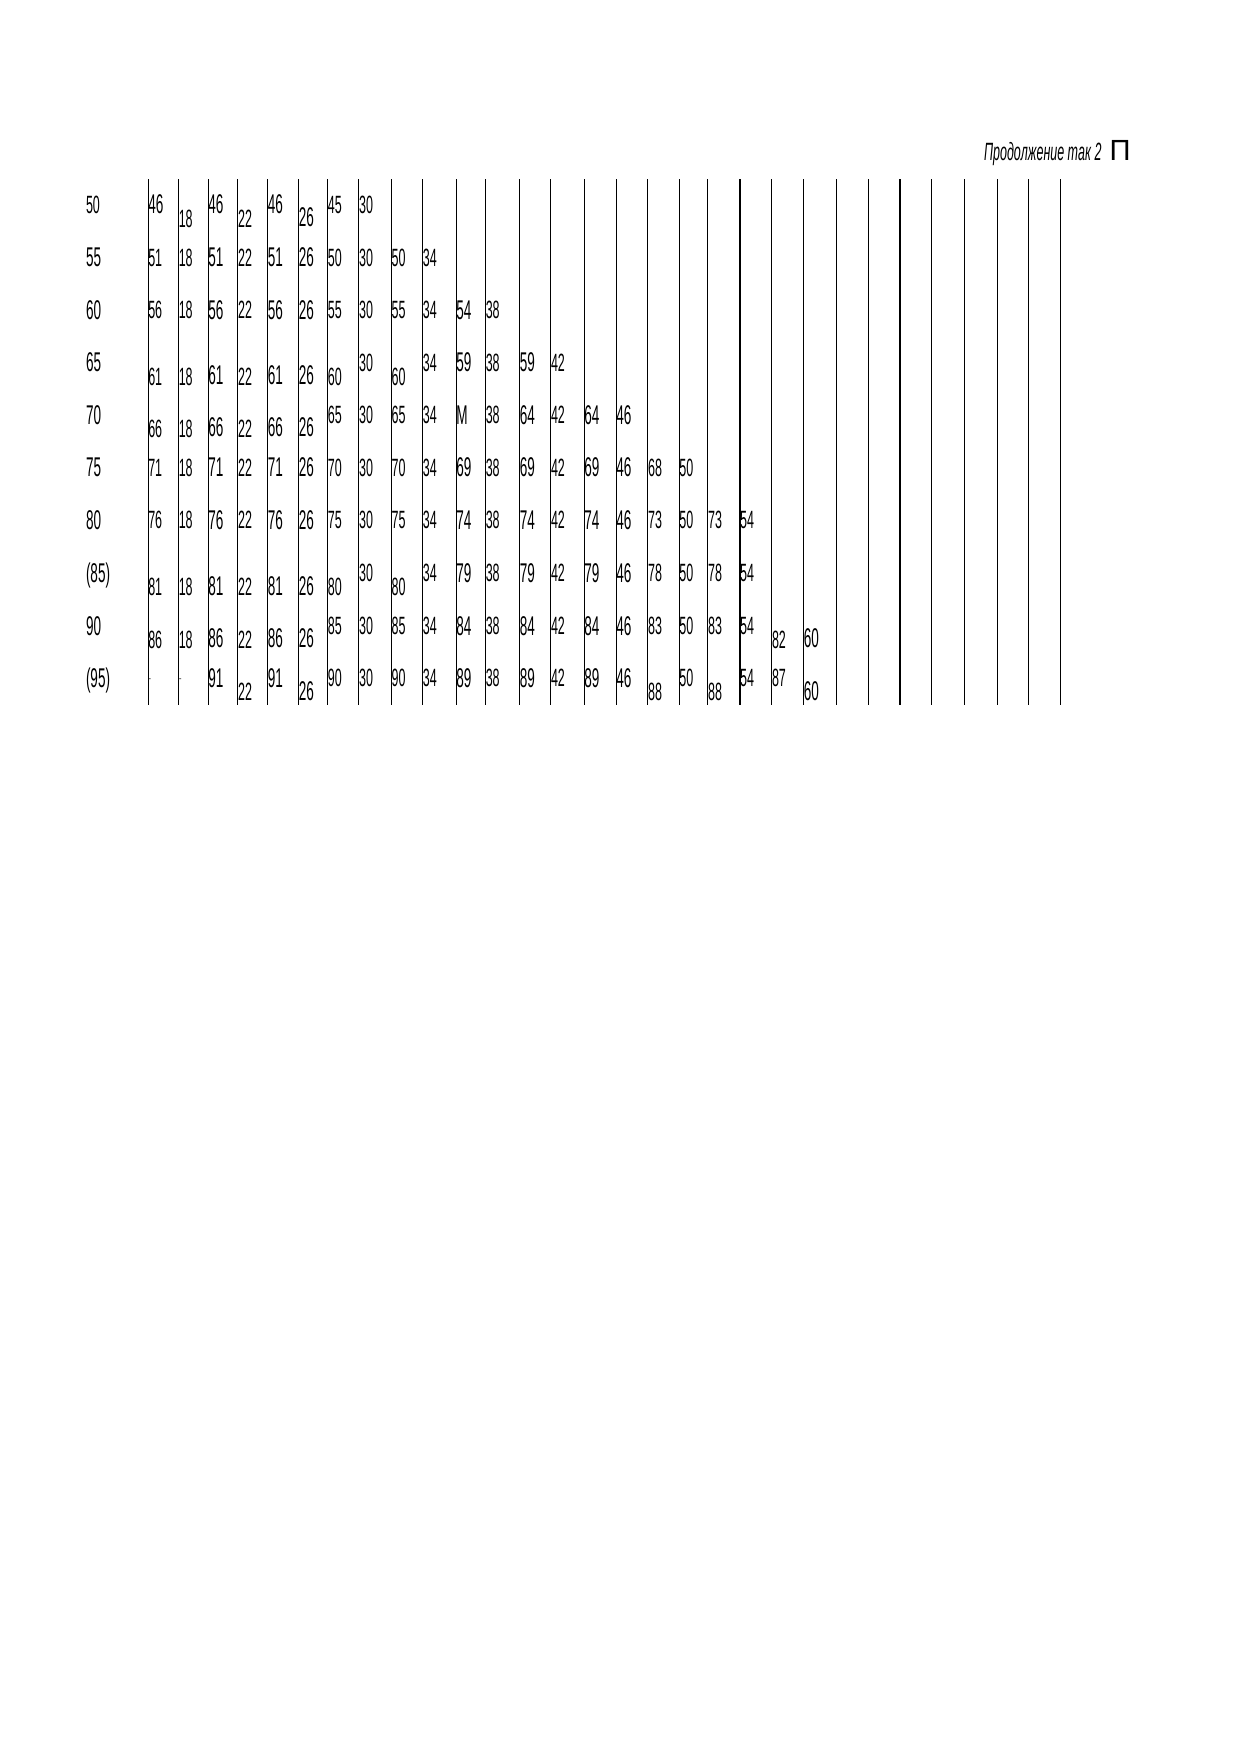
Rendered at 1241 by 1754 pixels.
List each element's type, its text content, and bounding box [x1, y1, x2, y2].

table_cell 89 [457, 653, 485, 705]
table_cell 75 [392, 495, 422, 547]
table_cell 60 [328, 337, 358, 390]
table_cell [741, 285, 771, 337]
table_cell 30 [359, 442, 391, 495]
table_cell 86 [149, 600, 178, 653]
table_cell 54 [741, 653, 771, 705]
table_cell (95) [86, 653, 148, 705]
table_cell [869, 285, 899, 337]
table_cell 83 [648, 600, 679, 653]
table_cell 64 [585, 390, 616, 442]
table_cell 84 [520, 600, 550, 653]
table_cell 89 [520, 653, 550, 705]
table_cell 78 [648, 548, 679, 600]
table_cell [804, 495, 836, 547]
table_cell [772, 495, 803, 547]
table_cell 34 [423, 232, 456, 285]
table_cell [869, 337, 899, 390]
table_cell [998, 442, 1028, 495]
table_cell [708, 390, 739, 442]
table_cell [804, 548, 836, 600]
table_cell [741, 179, 771, 232]
table_cell [837, 653, 868, 705]
table_cell [932, 600, 964, 653]
table_cell [965, 600, 997, 653]
table_cell 91 [209, 653, 237, 705]
table_cell [772, 442, 803, 495]
table_cell [772, 548, 803, 600]
table_cell 34 [423, 495, 456, 547]
table_cell 18 [179, 600, 208, 653]
table_cell 89 [585, 653, 616, 705]
table_cell [772, 337, 803, 390]
table_cell 75 [86, 442, 148, 495]
table_cell 54 [741, 548, 771, 600]
table_cell [932, 337, 964, 390]
table_cell [1061, 495, 1096, 547]
table_cell 50 [680, 495, 707, 547]
table_cell 34 [423, 600, 456, 653]
table_cell [1029, 600, 1060, 653]
table_cell [1061, 179, 1096, 232]
table_cell [804, 285, 836, 337]
table_cell 42 [551, 600, 584, 653]
table_cell [708, 285, 739, 337]
table_cell 54 [457, 285, 485, 337]
table_cell [869, 495, 899, 547]
table_cell [741, 390, 771, 442]
table_cell 71 [149, 442, 178, 495]
table_cell 64 [520, 390, 550, 442]
table_cell 71 [268, 442, 298, 495]
table_cell 46 [617, 442, 647, 495]
table_cell [965, 179, 997, 232]
table_cell 70 [392, 442, 422, 495]
table_cell 90 [86, 600, 148, 653]
table_cell 80 [328, 548, 358, 600]
table_cell 79 [457, 548, 485, 600]
table_cell [680, 285, 707, 337]
table_cell 18 [179, 232, 208, 285]
table_cell [1029, 495, 1060, 547]
table_cell 56 [268, 285, 298, 337]
table_cell 80 [392, 548, 422, 600]
table_cell 38 [486, 495, 519, 547]
table_cell [965, 390, 997, 442]
table_cell 59 [520, 337, 550, 390]
table_cell [1061, 285, 1096, 337]
table_cell 86 [209, 600, 237, 653]
table_cell 26 [299, 179, 327, 232]
table_cell [901, 442, 931, 495]
table_cell 84 [457, 600, 485, 653]
table_cell 55 [392, 285, 422, 337]
table_cell [1029, 548, 1060, 600]
table_cell [932, 390, 964, 442]
table_cell 30 [359, 179, 391, 232]
table_cell [837, 232, 868, 285]
table_cell [772, 232, 803, 285]
table_cell [1061, 442, 1096, 495]
table_cell [1061, 232, 1096, 285]
table_cell [585, 285, 616, 337]
table_cell [932, 653, 964, 705]
table_cell - [149, 653, 178, 705]
table_cell 50 [680, 600, 707, 653]
table_cell 22 [238, 600, 267, 653]
table_cell [965, 548, 997, 600]
table_cell [648, 179, 679, 232]
table_cell (85) [86, 548, 148, 600]
table_cell 42 [551, 495, 584, 547]
table_cell 84 [585, 600, 616, 653]
table_cell 18 [179, 285, 208, 337]
table_cell 61 [149, 337, 178, 390]
table_cell 50 [86, 179, 148, 232]
table_cell 91 [268, 653, 298, 705]
table_cell 73 [648, 495, 679, 547]
table_cell [998, 600, 1028, 653]
table_cell 60 [804, 653, 836, 705]
table_cell 46 [268, 179, 298, 232]
table_cell [1029, 232, 1060, 285]
table_cell 65 [86, 337, 148, 390]
table_cell [1029, 179, 1060, 232]
table_cell [1029, 653, 1060, 705]
table_cell [901, 232, 931, 285]
table_cell [551, 232, 584, 285]
table_cell [837, 390, 868, 442]
table_cell 30 [359, 285, 391, 337]
table_cell 34 [423, 442, 456, 495]
table_cell [708, 442, 739, 495]
table_cell [392, 179, 422, 232]
table_cell [932, 548, 964, 600]
table_cell 55 [328, 285, 358, 337]
table_cell [585, 179, 616, 232]
table_cell 30 [359, 390, 391, 442]
table_cell 46 [617, 548, 647, 600]
table_cell [1061, 390, 1096, 442]
table_cell 26 [299, 390, 327, 442]
table_cell 69 [585, 442, 616, 495]
table_cell 79 [520, 548, 550, 600]
table_cell 46 [149, 179, 178, 232]
table_cell 70 [86, 390, 148, 442]
table_cell 59 [457, 337, 485, 390]
table_cell 81 [268, 548, 298, 600]
table_cell [837, 442, 868, 495]
table_cell 46 [617, 600, 647, 653]
table_cell 54 [741, 600, 771, 653]
table_cell [998, 232, 1028, 285]
table_cell [708, 232, 739, 285]
table_cell [837, 285, 868, 337]
table_cell 82 [772, 600, 803, 653]
table_cell 74 [585, 495, 616, 547]
table_cell [1029, 285, 1060, 337]
table_cell [901, 548, 931, 600]
table_cell 46 [617, 390, 647, 442]
table_cell 30 [359, 548, 391, 600]
table_cell [648, 390, 679, 442]
table_cell 34 [423, 390, 456, 442]
table_cell [965, 442, 997, 495]
table_cell [680, 179, 707, 232]
table_cell 38 [486, 285, 519, 337]
table_cell 85 [328, 600, 358, 653]
table_cell 38 [486, 600, 519, 653]
table_cell 26 [299, 337, 327, 390]
table_cell [901, 390, 931, 442]
table_cell 50 [392, 232, 422, 285]
table_cell 71 [209, 442, 237, 495]
table_cell 74 [520, 495, 550, 547]
table_cell [680, 337, 707, 390]
table_cell [520, 285, 550, 337]
table_cell [965, 495, 997, 547]
table_cell 60 [86, 285, 148, 337]
table_cell [617, 337, 647, 390]
table_cell 56 [209, 285, 237, 337]
table_cell 42 [551, 390, 584, 442]
table_cell [932, 495, 964, 547]
table_cell 26 [299, 442, 327, 495]
table_cell 18 [179, 179, 208, 232]
table_cell [648, 337, 679, 390]
table_cell [901, 285, 931, 337]
table_cell [837, 179, 868, 232]
table_cell [708, 337, 739, 390]
table_cell 45 [328, 179, 358, 232]
table_cell 38 [486, 390, 519, 442]
table_cell 34 [423, 548, 456, 600]
table_cell 70 [328, 442, 358, 495]
table_cell 42 [551, 442, 584, 495]
table_cell [741, 232, 771, 285]
table_cell - [179, 653, 208, 705]
table_cell [617, 232, 647, 285]
table_cell [869, 390, 899, 442]
table_cell [901, 653, 931, 705]
table_cell 22 [238, 285, 267, 337]
table_cell [585, 337, 616, 390]
table_cell 61 [268, 337, 298, 390]
table_cell 75 [328, 495, 358, 547]
table_cell [837, 337, 868, 390]
table_cell [423, 179, 456, 232]
table_cell 55 [86, 232, 148, 285]
table_cell 85 [392, 600, 422, 653]
table_cell [551, 179, 584, 232]
table_cell 38 [486, 442, 519, 495]
table_cell 83 [708, 600, 739, 653]
table_cell [772, 285, 803, 337]
table_cell [965, 232, 997, 285]
table_cell [617, 285, 647, 337]
table_cell 42 [551, 653, 584, 705]
table_cell [998, 495, 1028, 547]
table_cell 68 [648, 442, 679, 495]
table_cell 88 [648, 653, 679, 705]
table_cell 66 [209, 390, 237, 442]
table_cell [741, 442, 771, 495]
table_cell 50 [328, 232, 358, 285]
table_cell [520, 179, 550, 232]
table_cell 78 [708, 548, 739, 600]
table_cell 34 [423, 337, 456, 390]
table_cell [1029, 442, 1060, 495]
table_cell М [457, 390, 485, 442]
table_cell 22 [238, 442, 267, 495]
table_cell [804, 232, 836, 285]
table_cell 65 [328, 390, 358, 442]
table_cell 50 [680, 548, 707, 600]
table_cell [648, 285, 679, 337]
table_cell 65 [392, 390, 422, 442]
table_cell [1061, 600, 1096, 653]
table_cell [617, 179, 647, 232]
table_cell 46 [209, 179, 237, 232]
table_cell [648, 232, 679, 285]
table_cell 22 [238, 548, 267, 600]
table_cell 86 [268, 600, 298, 653]
table_cell [901, 179, 931, 232]
table_cell 18 [179, 390, 208, 442]
table_cell 30 [359, 653, 391, 705]
table_cell 90 [328, 653, 358, 705]
table_cell 76 [149, 495, 178, 547]
table_cell [965, 337, 997, 390]
table_cell [837, 548, 868, 600]
table_cell 26 [299, 285, 327, 337]
table_cell [901, 337, 931, 390]
table_cell [837, 600, 868, 653]
table_cell 26 [299, 600, 327, 653]
table_cell [1029, 390, 1060, 442]
table_cell [869, 232, 899, 285]
table_cell 90 [392, 653, 422, 705]
table_cell [804, 179, 836, 232]
table_cell [1061, 548, 1096, 600]
table_cell [772, 179, 803, 232]
table_cell [520, 232, 550, 285]
table_cell [585, 232, 616, 285]
table_cell 88 [708, 653, 739, 705]
table_cell 22 [238, 495, 267, 547]
table_cell [932, 232, 964, 285]
table_cell [551, 285, 584, 337]
table_cell [901, 495, 931, 547]
table_cell 51 [209, 232, 237, 285]
table_cell 69 [520, 442, 550, 495]
table_cell [837, 495, 868, 547]
table_cell 38 [486, 653, 519, 705]
table_cell [932, 442, 964, 495]
table_cell 81 [149, 548, 178, 600]
table_cell [998, 653, 1028, 705]
table_cell [486, 179, 519, 232]
table_cell 76 [209, 495, 237, 547]
table_cell 51 [268, 232, 298, 285]
table_cell 22 [238, 232, 267, 285]
table_cell 42 [551, 548, 584, 600]
table_cell [965, 285, 997, 337]
table_cell [708, 179, 739, 232]
table_cell 30 [359, 600, 391, 653]
table_cell [998, 548, 1028, 600]
table_cell 22 [238, 179, 267, 232]
table_cell [998, 390, 1028, 442]
table_cell 22 [238, 653, 267, 705]
table_cell 87 [772, 653, 803, 705]
table_cell 60 [392, 337, 422, 390]
table_cell 34 [423, 285, 456, 337]
table_cell 22 [238, 337, 267, 390]
table_cell 50 [680, 653, 707, 705]
table_cell [901, 600, 931, 653]
table_cell 18 [179, 548, 208, 600]
table_cell [932, 285, 964, 337]
table_cell 18 [179, 495, 208, 547]
table_cell 79 [585, 548, 616, 600]
table_cell 81 [209, 548, 237, 600]
table_cell 66 [268, 390, 298, 442]
table_cell 30 [359, 337, 391, 390]
table_cell 26 [299, 548, 327, 600]
table_cell 73 [708, 495, 739, 547]
table_cell [932, 179, 964, 232]
table_cell 46 [617, 495, 647, 547]
table_cell 30 [359, 495, 391, 547]
table_cell 30 [359, 232, 391, 285]
table_cell 26 [299, 495, 327, 547]
table_cell [998, 337, 1028, 390]
table_cell [680, 232, 707, 285]
table_cell [869, 548, 899, 600]
table_cell 74 [457, 495, 485, 547]
table_cell [965, 653, 997, 705]
table_cell 76 [268, 495, 298, 547]
table_cell 26 [299, 653, 327, 705]
table_cell 34 [423, 653, 456, 705]
table_cell [869, 653, 899, 705]
table_cell 42 [551, 337, 584, 390]
table_cell 56 [149, 285, 178, 337]
table_cell [741, 337, 771, 390]
table_cell 22 [238, 390, 267, 442]
table_cell 18 [179, 337, 208, 390]
table_cell [486, 232, 519, 285]
table_cell [772, 390, 803, 442]
table_cell 66 [149, 390, 178, 442]
table_cell 60 [804, 600, 836, 653]
table_cell 51 [149, 232, 178, 285]
table_cell [457, 179, 485, 232]
table_cell 26 [299, 232, 327, 285]
table_cell [1061, 337, 1096, 390]
table_cell [804, 390, 836, 442]
table_cell [804, 442, 836, 495]
table_cell [869, 179, 899, 232]
table_cell 46 [617, 653, 647, 705]
table_cell 80 [86, 495, 148, 547]
table_cell 69 [457, 442, 485, 495]
table_cell [998, 179, 1028, 232]
table_cell 38 [486, 548, 519, 600]
table_cell 50 [680, 442, 707, 495]
table_cell [680, 390, 707, 442]
table_cell [869, 600, 899, 653]
table_cell [998, 285, 1028, 337]
table_cell 38 [486, 337, 519, 390]
table_cell [869, 442, 899, 495]
table_cell 61 [209, 337, 237, 390]
table_cell 18 [179, 442, 208, 495]
table_cell 54 [741, 495, 771, 547]
table_cell [457, 232, 485, 285]
table_cell [804, 337, 836, 390]
table_cell [1061, 653, 1096, 705]
table_cell [1029, 337, 1060, 390]
